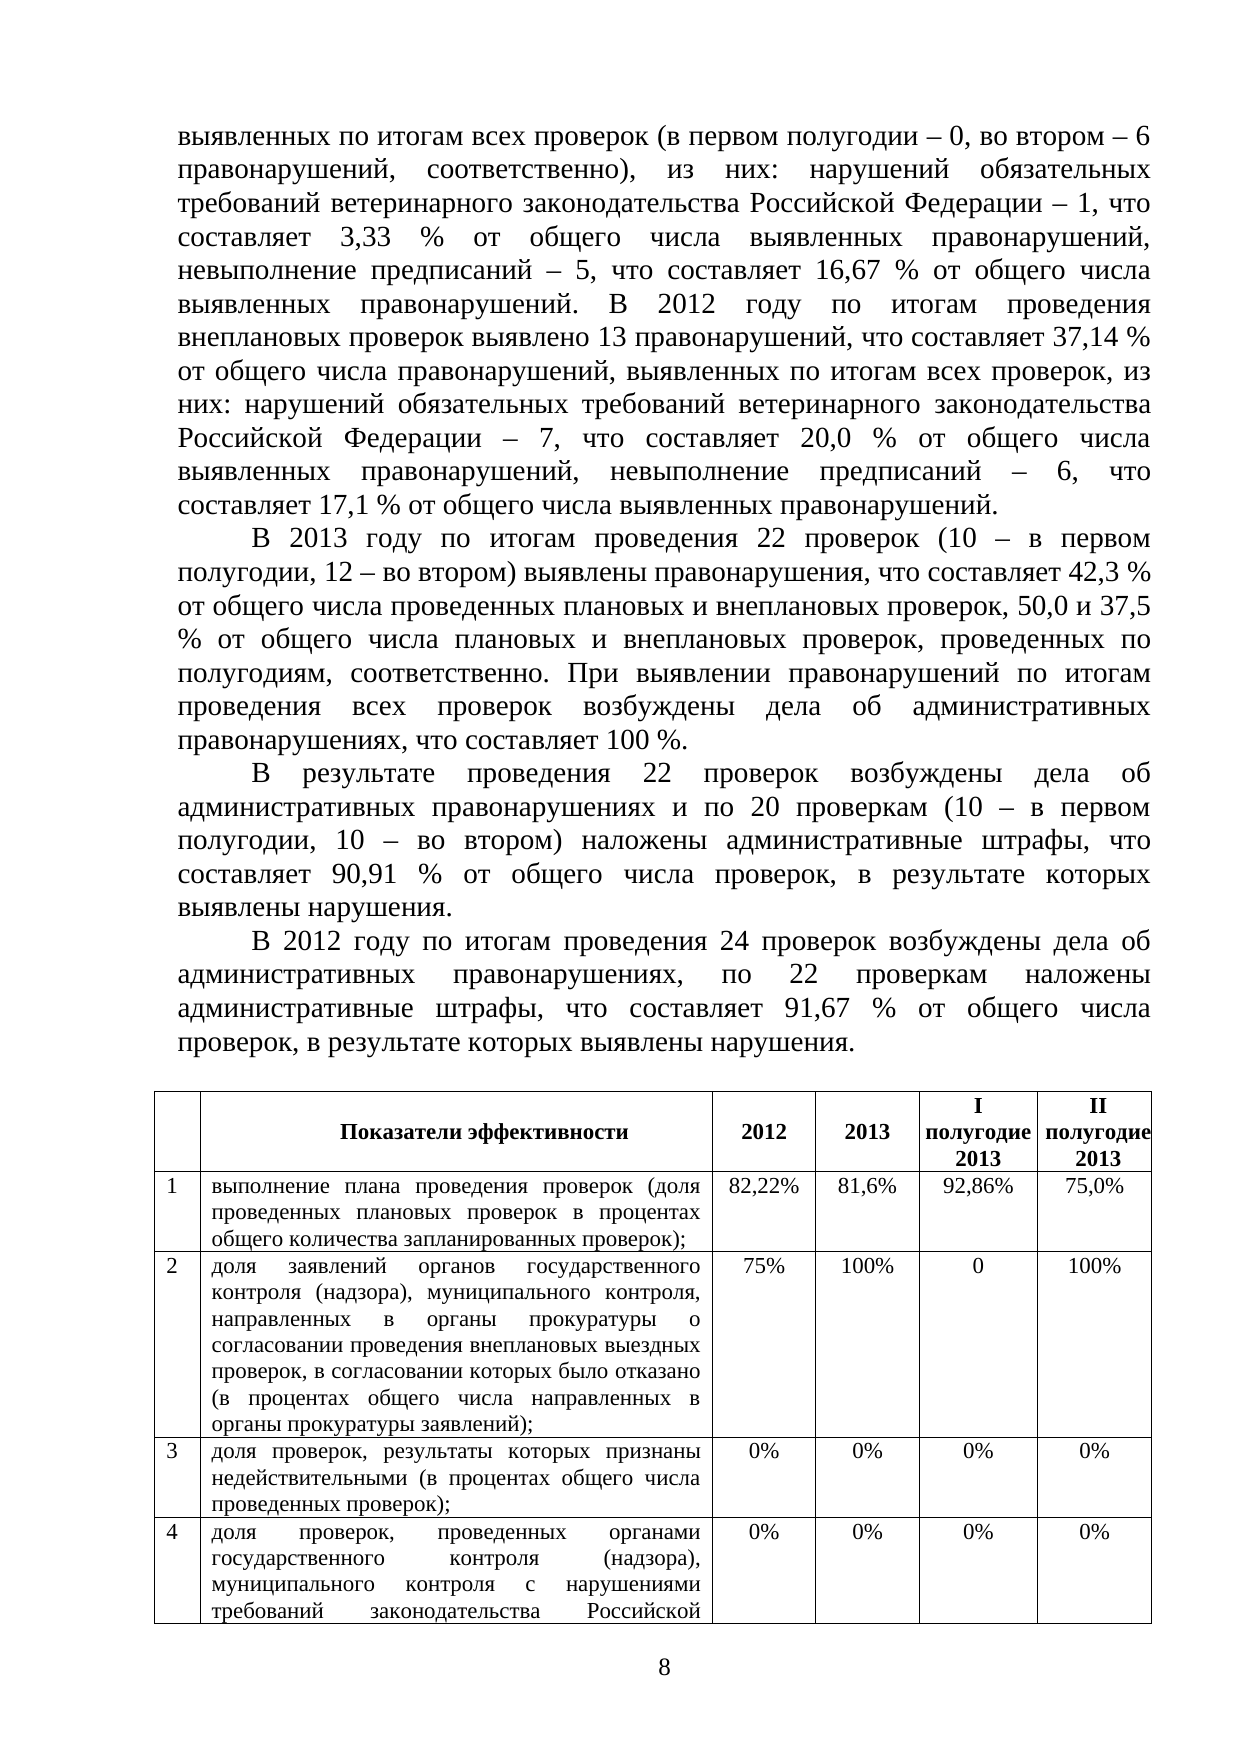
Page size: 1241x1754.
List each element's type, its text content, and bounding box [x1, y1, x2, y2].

table_cell 2 [155, 1252, 200, 1437]
table_cell выполнение плана проведения проверок (доля проведенных плановых проверок в процентах общего количества запланированных проверок); [201, 1172, 712, 1251]
table_cell 0% [1038, 1438, 1151, 1517]
table_cell 0% [920, 1438, 1037, 1517]
table_cell 0% [816, 1438, 919, 1517]
table_cell 0% [1038, 1518, 1151, 1623]
table_cell 75% [713, 1252, 815, 1437]
table_cell 0% [816, 1518, 919, 1623]
table_cell 82,22% [713, 1172, 815, 1251]
table_header 2012 [713, 1092, 815, 1171]
table_cell доля заявлений органов государственного контроля (надзора), муниципального контроля, направленных в органы прокуратуры о согласовании проведения внеплановых выездных проверок, в согласовании которых было отказано (в процентах общего числа направленных в органы прокуратуры заявлений); [201, 1252, 712, 1437]
table_cell 100% [1038, 1252, 1151, 1437]
table_cell 3 [155, 1438, 200, 1517]
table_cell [201, 1518, 712, 1623]
table_header I полугодие 2013 [920, 1092, 1037, 1171]
table_header II полугодие 2013 [1038, 1092, 1151, 1171]
table_cell 4 [155, 1518, 200, 1623]
table_header [155, 1092, 200, 1171]
table_cell 0% [920, 1518, 1037, 1623]
text В результате проведения 22 проверок возбуждены дела об административных правонарушениях и по 20 проверкам (10 – в первом полугодии, 10 – во втором) наложены административные штрафы, что составляет 90,91 % от общего числа проверок, в результате которых выявлены нарушения. [177, 755, 1152, 923]
text В 2013 году по итогам проведения 22 проверок (10 – в первом полугодии, 12 – во втором) выявлены правонарушения, что составляет 42,3 % от общего числа проведенных плановых и внеплановых проверок, 50,0 и 37,5 % от общего числа плановых и внеплановых проверок, проведенных по полугодиям, соответственно. При выявлении правонарушений по итогам проведения всех проверок возбуждены дела об административных правонарушениях, что составляет 100 %. [177, 521, 1152, 755]
table_cell 1 [155, 1172, 200, 1251]
table_cell 75,0% [1038, 1172, 1151, 1251]
table_cell 100% [816, 1252, 919, 1437]
table_cell 92,86% [920, 1172, 1037, 1251]
text В 2012 году по итогам проведения 24 проверок возбуждены дела об административных правонарушениях, по 22 проверкам наложены административные штрафы, что составляет 91,67 % от общего числа проверок, в результате которых выявлены нарушения. [177, 923, 1152, 1057]
table_cell 0% [713, 1518, 815, 1623]
table_cell 0% [713, 1438, 815, 1517]
table_header Показатели эффективности [201, 1092, 712, 1171]
table_cell 81,6% [816, 1172, 919, 1251]
table_header 2013 [816, 1092, 919, 1171]
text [177, 118, 1152, 521]
table_cell доля проверок, результаты которых признаны недействительными (в процентах общего числа проведенных проверок); [201, 1438, 712, 1517]
table_cell 0 [920, 1252, 1037, 1437]
